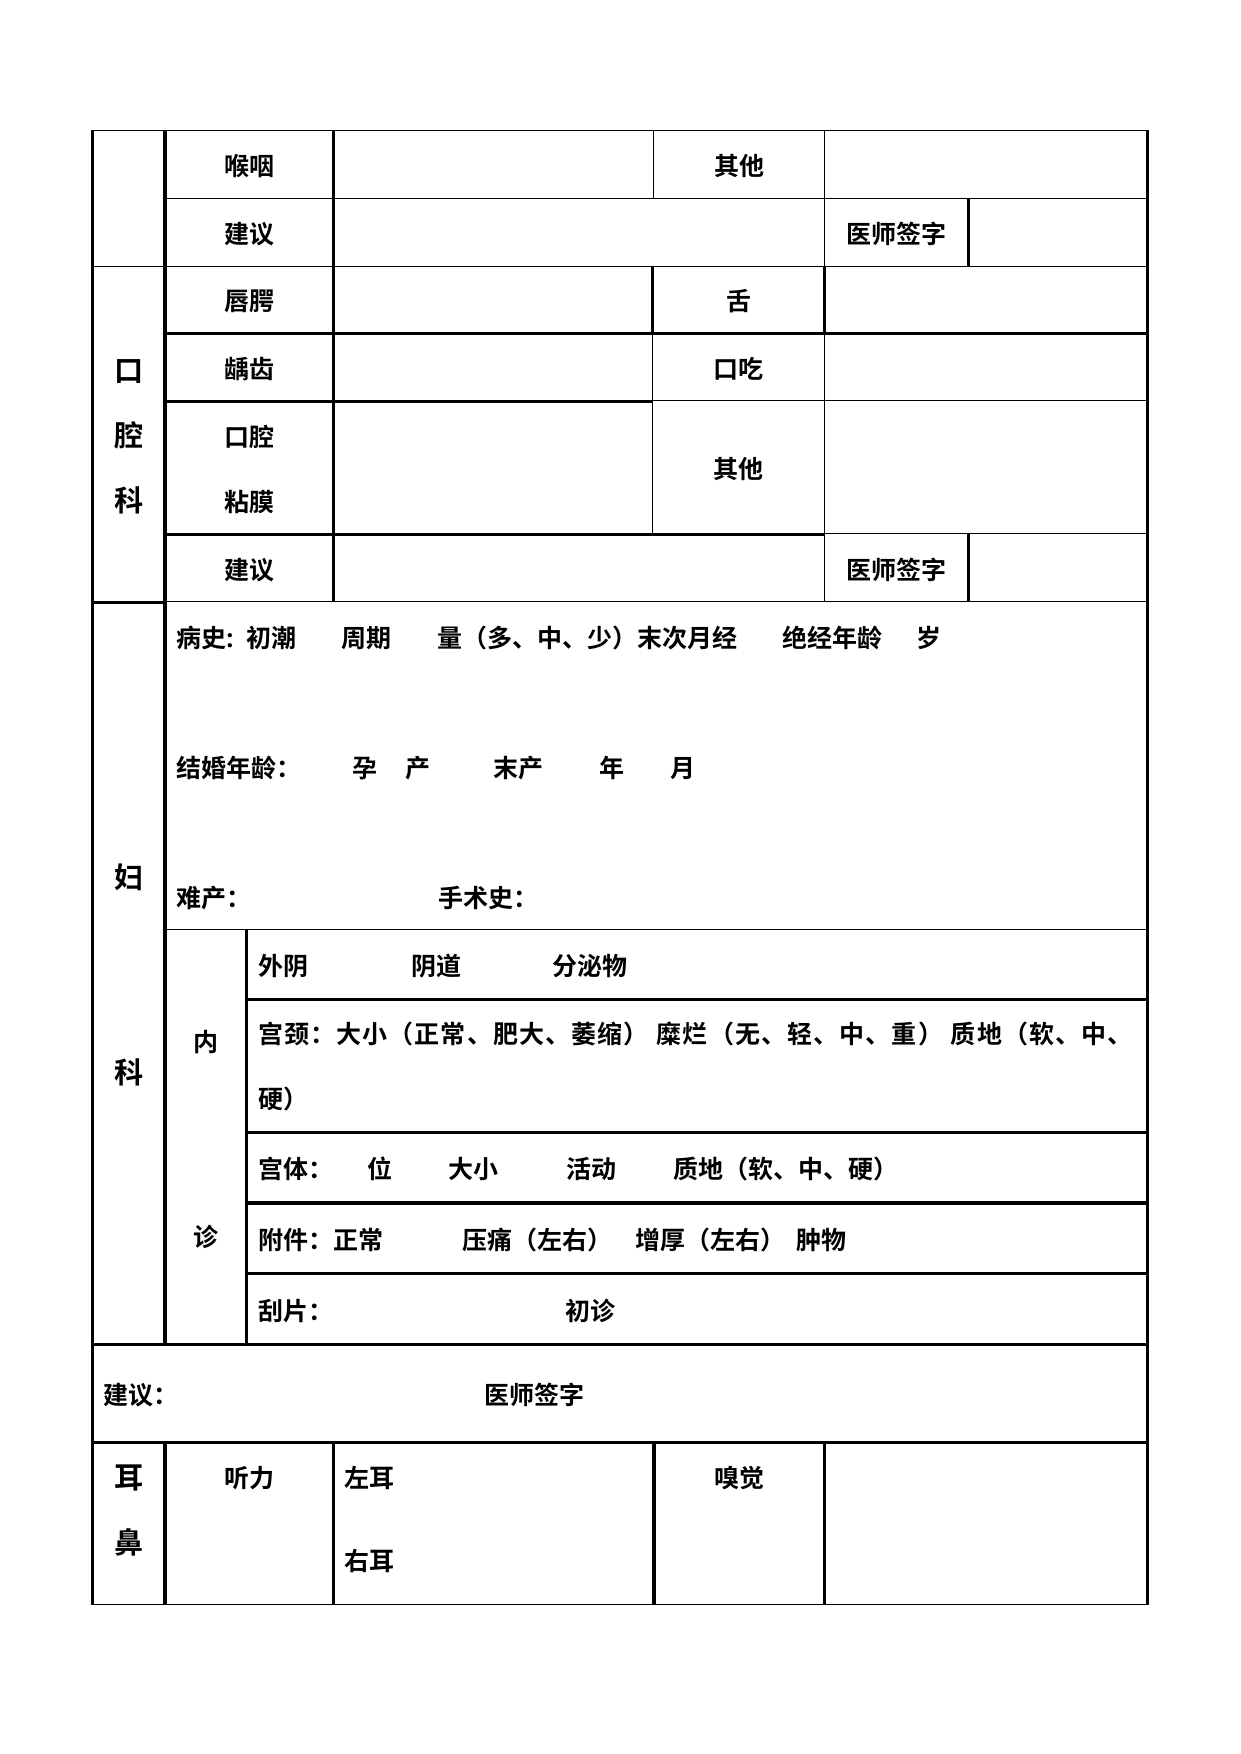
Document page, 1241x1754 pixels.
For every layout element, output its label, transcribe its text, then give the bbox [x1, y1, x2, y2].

table_cell [335, 199, 824, 266]
table_cell 口腔科 [94, 267, 163, 601]
table_cell 外阴 [248, 930, 354, 997]
table_cell [335, 536, 824, 601]
table_cell 其他 [653, 401, 824, 533]
table_cell [825, 401, 1146, 533]
table_cell 嗅觉 [656, 1444, 823, 1604]
table_cell [970, 199, 1146, 266]
table_cell 建议： 医师签字 [94, 1346, 1146, 1441]
table_cell 耳鼻喉科 [94, 1444, 163, 1604]
table_cell 附件：正常 压痛（左右） 增厚（左右） 肿物 [248, 1205, 1146, 1272]
table_cell 左耳 右耳 [335, 1444, 652, 1604]
table_cell 舌 [654, 267, 823, 332]
table_cell 病史: 初潮 周期 量（多、中、少）末次月经 绝经年龄 岁 结婚年龄： 孕 产 末产 年 月 难产： 手术史： [167, 602, 1146, 929]
table_cell [335, 267, 651, 332]
table_cell 龋齿 [167, 335, 332, 400]
table_cell 阴道 分泌物 [355, 930, 1146, 997]
table_cell [335, 131, 653, 198]
table_cell [826, 1444, 1146, 1604]
table_cell 口腔 粘膜 [167, 403, 332, 533]
table_cell [970, 534, 1146, 601]
table_cell 建议 [167, 536, 332, 601]
table_cell 唇腭 [167, 267, 332, 332]
table_cell 建议 [167, 199, 332, 266]
table_cell 妇 科 [94, 604, 163, 1343]
table_cell 医师签字 [825, 199, 967, 266]
table_cell [335, 335, 652, 400]
table_cell 口吃 [653, 335, 824, 400]
table_cell 听力 [167, 1444, 332, 1604]
table_cell 内 诊 [167, 930, 245, 1343]
table_cell 医师签字 [825, 534, 967, 601]
table_cell 喉咽 [167, 131, 332, 198]
table_cell 宫颈：大小（正常、肥大、萎缩） 糜烂（无、轻、中、重） 质地（软、中、硬） [248, 1001, 1146, 1131]
table_cell 刮片： 初诊 [248, 1275, 1146, 1343]
table_cell 其他 [654, 131, 824, 198]
table_cell 宫体： 位 大小 活动 质地（软、中、硬） [248, 1134, 1146, 1201]
table_cell [826, 267, 1146, 332]
table_cell [825, 335, 1146, 400]
table_cell [335, 403, 652, 533]
table_cell [825, 131, 1146, 198]
